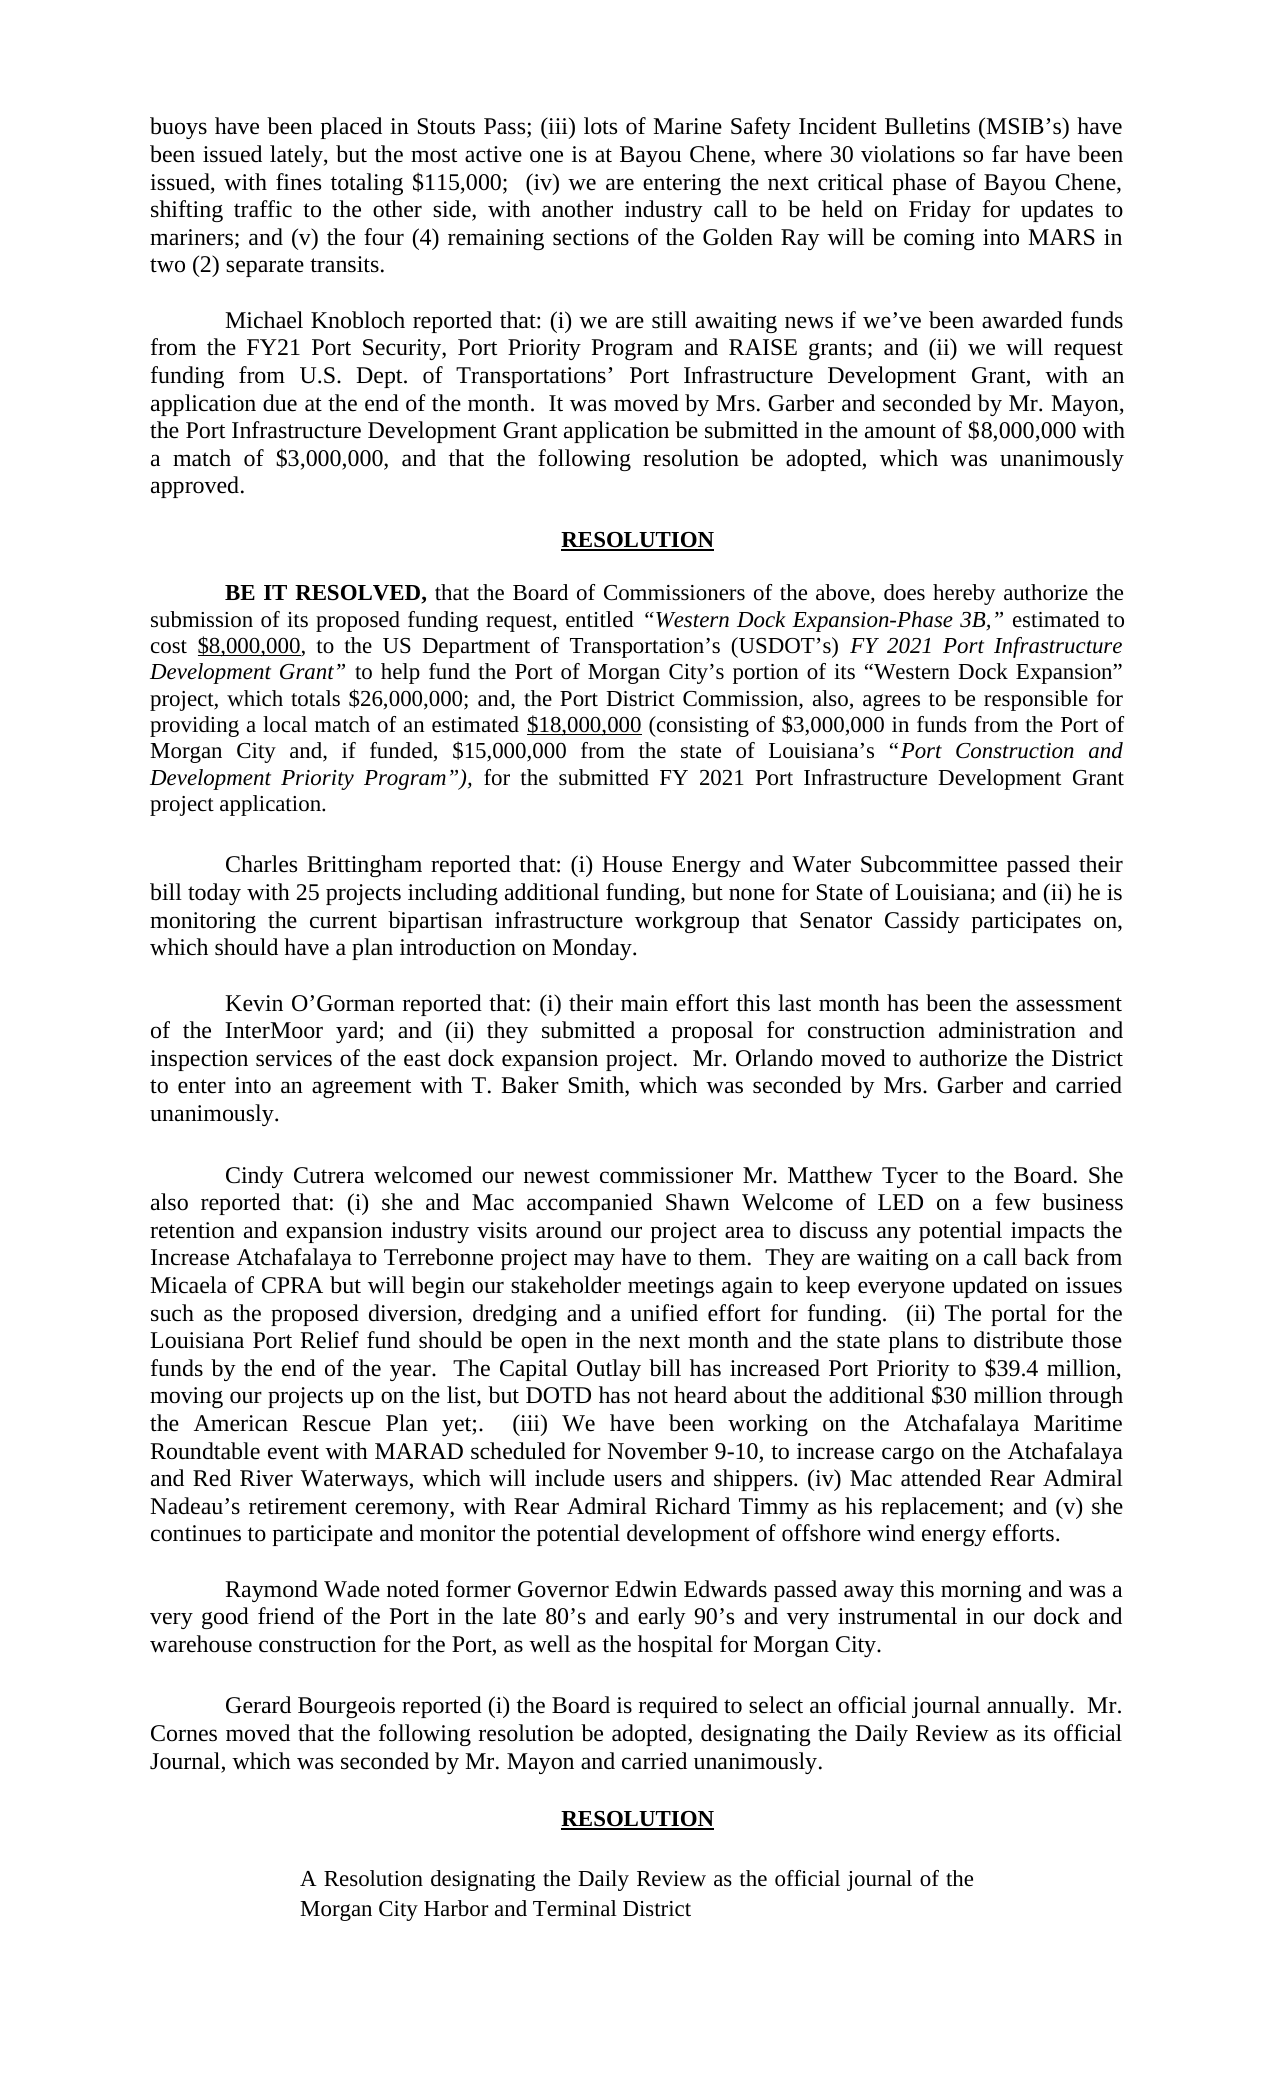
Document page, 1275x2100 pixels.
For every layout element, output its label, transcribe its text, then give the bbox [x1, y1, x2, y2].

text Gerard Bourgeois reported (i) the Board is required to select an official journal annually. Mr. Cornes moved that the following resolution be adopted, designating the Daily Review as its official Journal, which was seconded by Mr. Mayon and carried unanimously. [150, 1692, 1125, 1774]
text Charles Brittingham reported that: (i) House Energy and Water Subcommittee passed their bill today with 25 projects including additional funding, but none for State of Louisiana; and (ii) he is monitoring the current bipartisan infrastructure workgroup that Senator Cassidy participates on, which should have a plan introduction on Monday. [150, 851, 1125, 961]
text BE IT RESOLVED, that the Board of Commissioners of the above, does hereby authorize the submission of its proposed funding request, entitled “Western Dock Expansion-Phase 3B,” estimated to cost $8,000,000, to the US Department of Transportation’s (USDOT’s) FY 2021 Port Infrastructure Development Grant” to help fund the Port of Morgan City’s portion of its “Western Dock Expansion” project, which totals $26,000,000; and, the Port District Commission, also, agrees to be responsible for providing a local match of an estimated $18,000,000 (consisting of $3,000,000 in funds from the Port of Morgan City and, if funded, $15,000,000 from the state of Louisiana’s “Port Construction and Development Priority Program”), for the submitted FY 2021 Port Infrastructure Development Grant project application. [150, 579, 1125, 816]
text Cindy Cutrera welcomed our newest commissioner Mr. Matthew Tycer to the Board. She also reported that: (i) she and Mac accompanied Shawn Welcome of LED on a few business retention and expansion industry visits around our project area to discuss any potential impacts the Increase Atchafalaya to Terrebonne project may have to them. They are waiting on a call back from Micaela of CPRA but will begin our stakeholder meetings again to keep everyone updated on issues such as the proposed diversion, dredging and a unified effort for funding. (ii) The portal for the Louisiana Port Relief fund should be open in the next month and the state plans to distribute those funds by the end of the year. The Capital Outlay bill has increased Port Priority to $39.4 million, moving our projects up on the list, but DOTD has not heard about the additional $30 million through the American Rescue Plan yet;. (iii) We have been working on the Atchafalaya Maritime Roundtable event with MARAD scheduled for November 9-10, to increase cargo on the Atchafalaya and Red River Waterways, which will include users and shippers. (iv) Mac attended Rear Admiral Nadeau’s retirement ceremony, with Rear Admiral Richard Timmy as his replacement; and (v) she continues to participate and monitor the potential development of offshore wind energy efforts. [150, 1161, 1125, 1547]
text Kevin O’Gorman reported that: (i) their main effort this last month has been the assessment of the InterMoor yard; and (ii) they submitted a proposal for construction administration and inspection services of the east dock expansion project. Mr. Orlando moved to authorize the District to enter into an agreement with T. Baker Smith, which was seconded by Mrs. Garber and carried unanimously. [150, 988, 1125, 1127]
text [150, 112, 1125, 278]
text Raymond Wade noted former Governor Edwin Edwards passed away this morning and was a very good friend of the Port in the late 80’s and early 90’s and very instrumental in our dock and warehouse construction for the Port, as well as the hospital for Morgan City. [150, 1575, 1125, 1657]
text A Resolution designating the Daily Review as the official journal of the Morgan City Harbor and Terminal District [150, 1862, 975, 1922]
text RESOLUTION [150, 527, 1125, 553]
text Michael Knobloch reported that: (i) we are still awaiting news if we’ve been awarded funds from the FY21 Port Security, Port Priority Program and RAISE grants; and (ii) we will request funding from U.S. Dept. of Transportations’ Port Infrastructure Development Grant, with an application due at the end of the month. It was moved by Mrs. Garber and seconded by Mr. Mayon, the Port Infrastructure Development Grant application be submitted in the amount of $8,000,000 with a match of $3,000,000, and that the following resolution be adopted, which was unanimously approved. [150, 306, 1125, 499]
text RESOLUTION [150, 1802, 1125, 1832]
